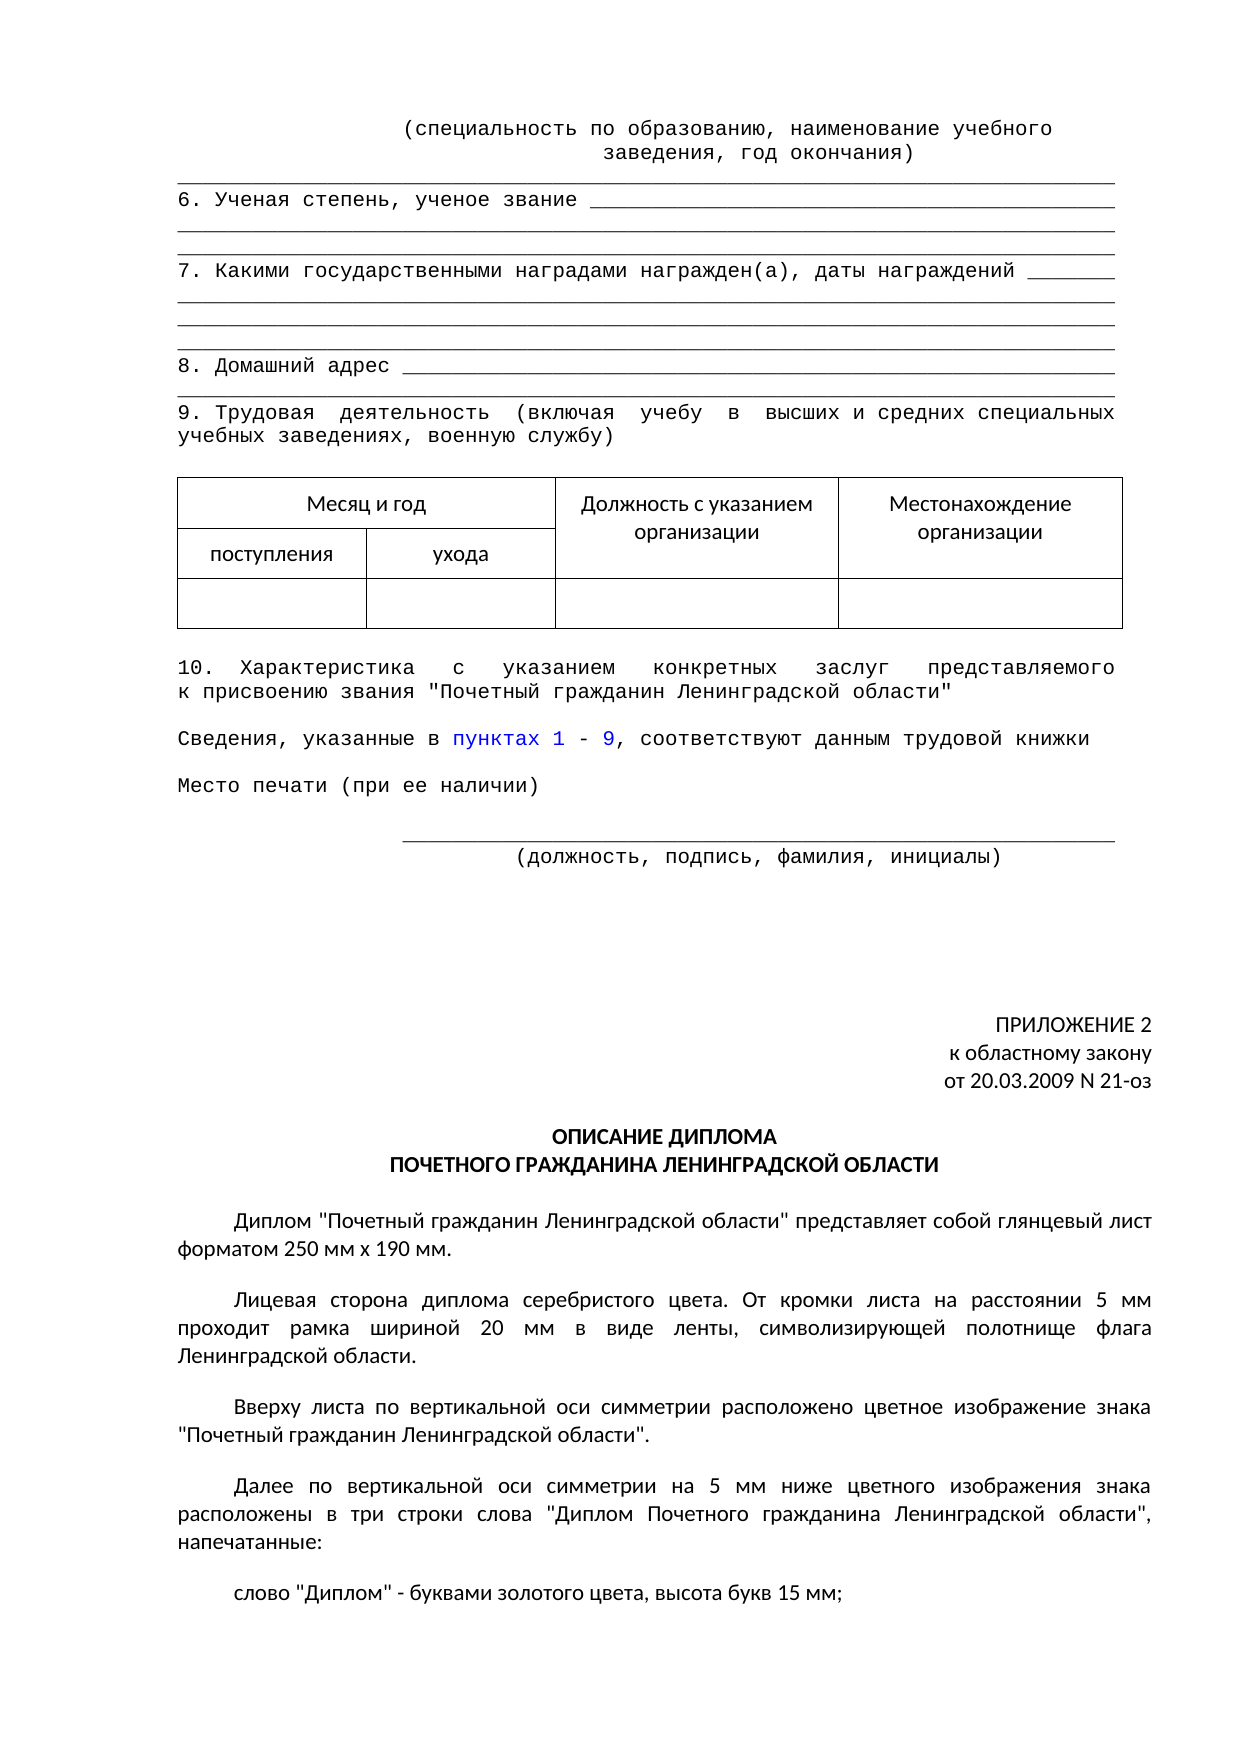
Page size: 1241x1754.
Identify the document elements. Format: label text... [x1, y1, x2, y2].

table_cell [556, 579, 838, 628]
text ___________________________________________________________________________ [177, 284, 1152, 307]
text Лицевая сторона диплома серебристого цвета. От кромки листа на расстоянии 5 мм проходит рамка шириной 20 мм в виде ленты, символизирующей полотнище флага Ленинградской области. [177, 1285, 1152, 1369]
text к присвоению звания "Почетный гражданин Ленинградской области" [177, 681, 1152, 704]
text _________________________________________________________ [177, 823, 1152, 846]
table_header Месяц и год [178, 478, 555, 527]
table_cell [839, 579, 1122, 628]
title ОПИСАНИЕ ДИПЛОМА [177, 1122, 1152, 1150]
text 9. Трудовая деятельность (включая учебу в высших и средних специальных [177, 402, 1152, 426]
text учебных заведениях, военную службу) [177, 426, 1152, 449]
text слово "Диплом" - буквами золотого цвета, высота букв 15 мм; [177, 1578, 1152, 1606]
text Место печати (при ее наличии) [177, 775, 1152, 799]
text Диплом "Почетный гражданин Ленинградской области" представляет собой глянцевый лист форматом 250 мм x 190 мм. [177, 1206, 1152, 1262]
text 8. Домашний адрес _________________________________________________________ [177, 354, 1152, 378]
text 10. Характеристика с указанием конкретных заслуг представляемого [177, 657, 1152, 681]
table_cell [367, 579, 555, 628]
text ___________________________________________________________________________ [177, 378, 1152, 402]
text от 20.03.2009 N 21-оз [177, 1066, 1152, 1094]
text ___________________________________________________________________________ [177, 236, 1152, 260]
text (должность, подпись, фамилия, инициалы) [177, 846, 1152, 870]
table_cell поступления [178, 529, 366, 578]
table_header Должность с указанием организации [556, 478, 838, 578]
text к областному закону [177, 1038, 1152, 1066]
text заведения, год окончания) [177, 142, 1152, 165]
text (специальность по образованию, наименование учебного [177, 118, 1152, 142]
text Далее по вертикальной оси симметрии на 5 мм ниже цветного изображения знака расположены в три строки слова "Диплом Почетного гражданина Ленинградской области", напечатанные: [177, 1471, 1152, 1555]
table_cell [178, 579, 366, 628]
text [177, 165, 1152, 189]
text ___________________________________________________________________________ [177, 331, 1152, 354]
text 6. Ученая степень, ученое звание __________________________________________ [177, 189, 1152, 213]
text 7. Какими государственными наградами награжден(а), даты награждений _______ [177, 260, 1152, 284]
text Вверху листа по вертикальной оси симметрии расположено цветное изображение знака "Почетный гражданин Ленинградской области". [177, 1392, 1152, 1448]
text ___________________________________________________________________________ [177, 307, 1152, 331]
text ___________________________________________________________________________ [177, 213, 1152, 236]
text Сведения, указанные в пунктах 1 - 9, соответствуют данным трудовой книжки [177, 728, 1152, 752]
table_cell ухода [367, 529, 555, 578]
title ПОЧЕТНОГО ГРАЖДАНИНА ЛЕНИНГРАДСКОЙ ОБЛАСТИ [177, 1150, 1152, 1178]
text ПРИЛОЖЕНИЕ 2 [177, 1010, 1152, 1038]
table_header Местонахождение организации [839, 478, 1122, 578]
